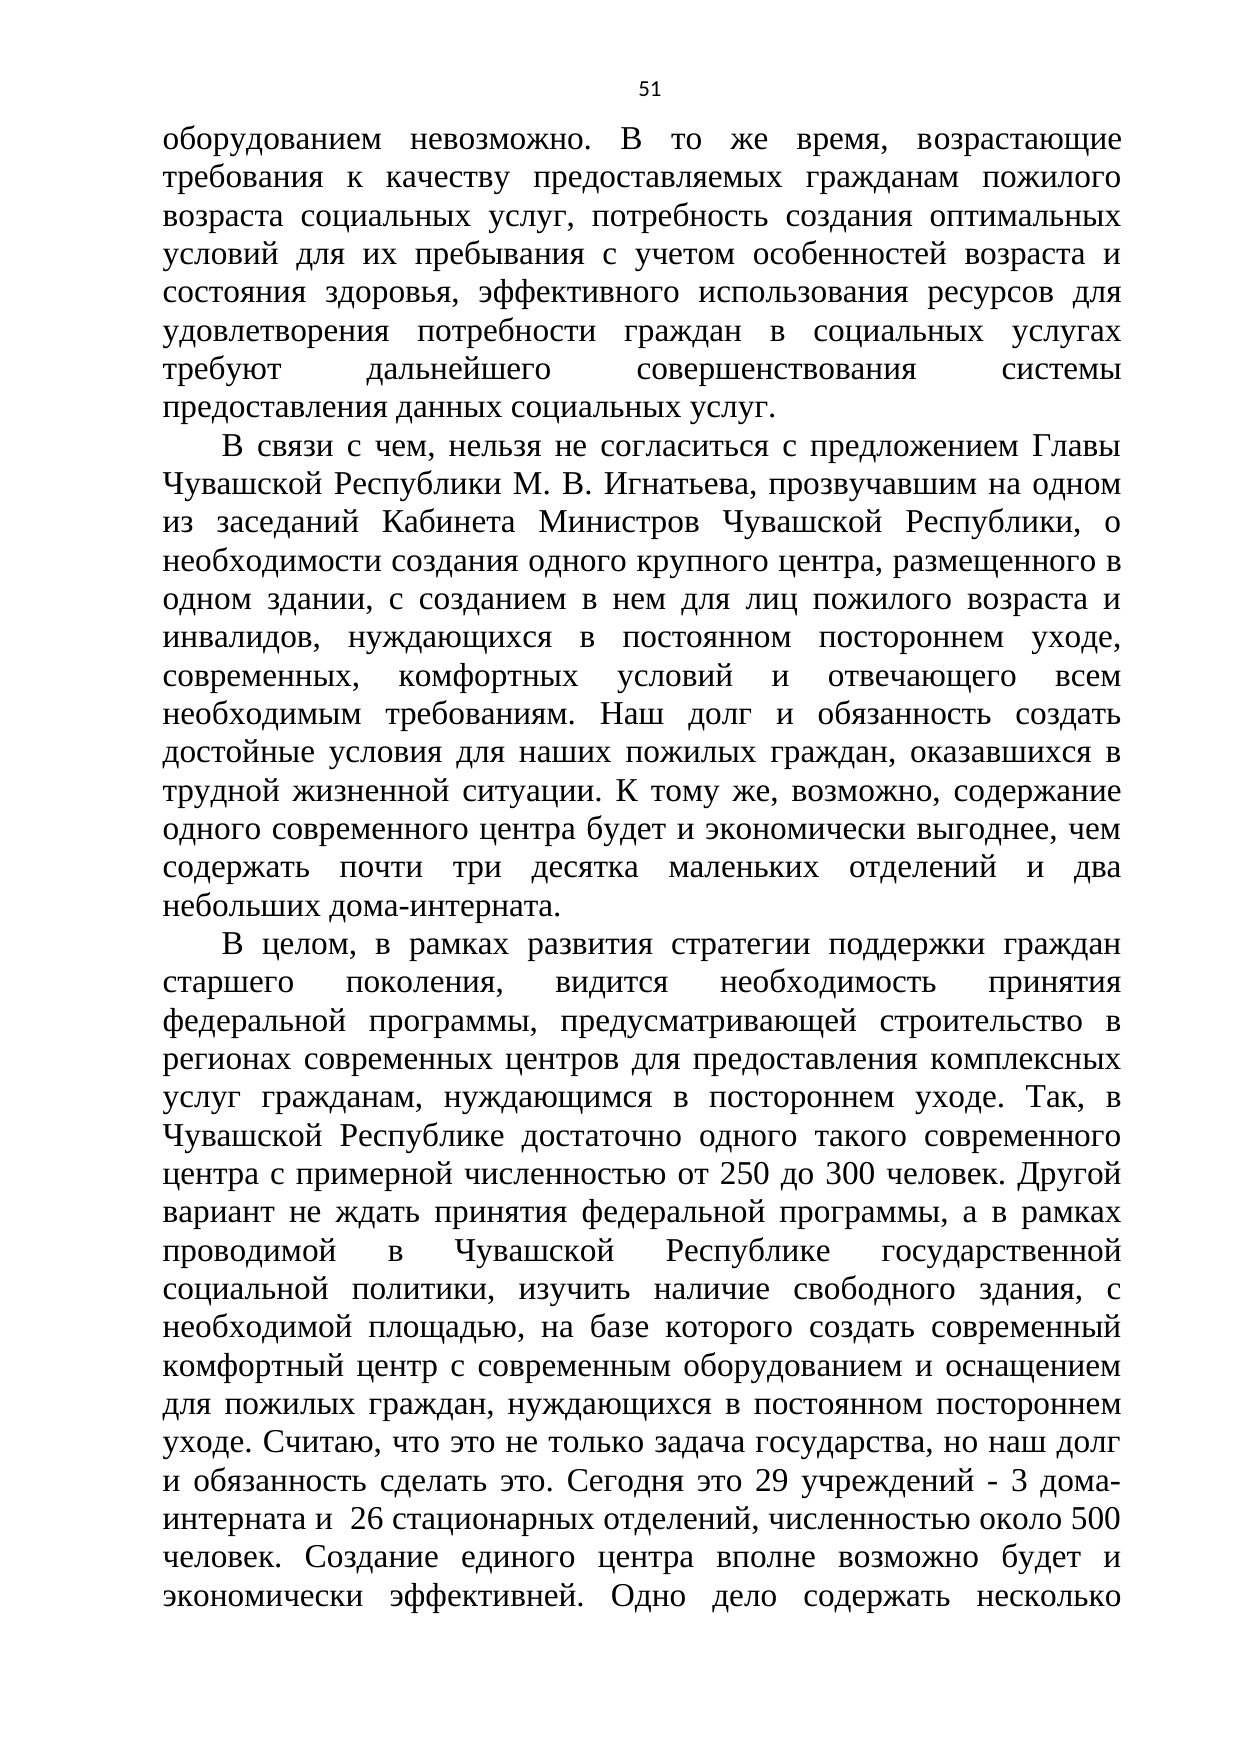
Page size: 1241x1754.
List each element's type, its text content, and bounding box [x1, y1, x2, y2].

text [162, 118, 1122, 425]
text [162, 923, 1122, 1613]
text В связи с чем, нельзя не согласиться с предложением Главы Чувашской Республики М. В. Игнатьева, прозвучавшим на одном из заседаний Кабинета Министров Чувашской Республики, о необходимости создания одного крупного центра, размещенного в одном здании, с созданием в нем для лиц пожилого возраста и инвалидов, нуждающихся в постоянном постороннем уходе, современных, комфортных условий и отвечающего всем необходимым требованиям. Наш долг и обязанность создать достойные условия для наших пожилых граждан, оказавшихся в трудной жизненной ситуации. К тому же, возможно, содержание одного современного центра будет и экономически выгоднее, чем содержать почти три десятка маленьких отделений и два небольших дома-интерната. [162, 425, 1122, 923]
